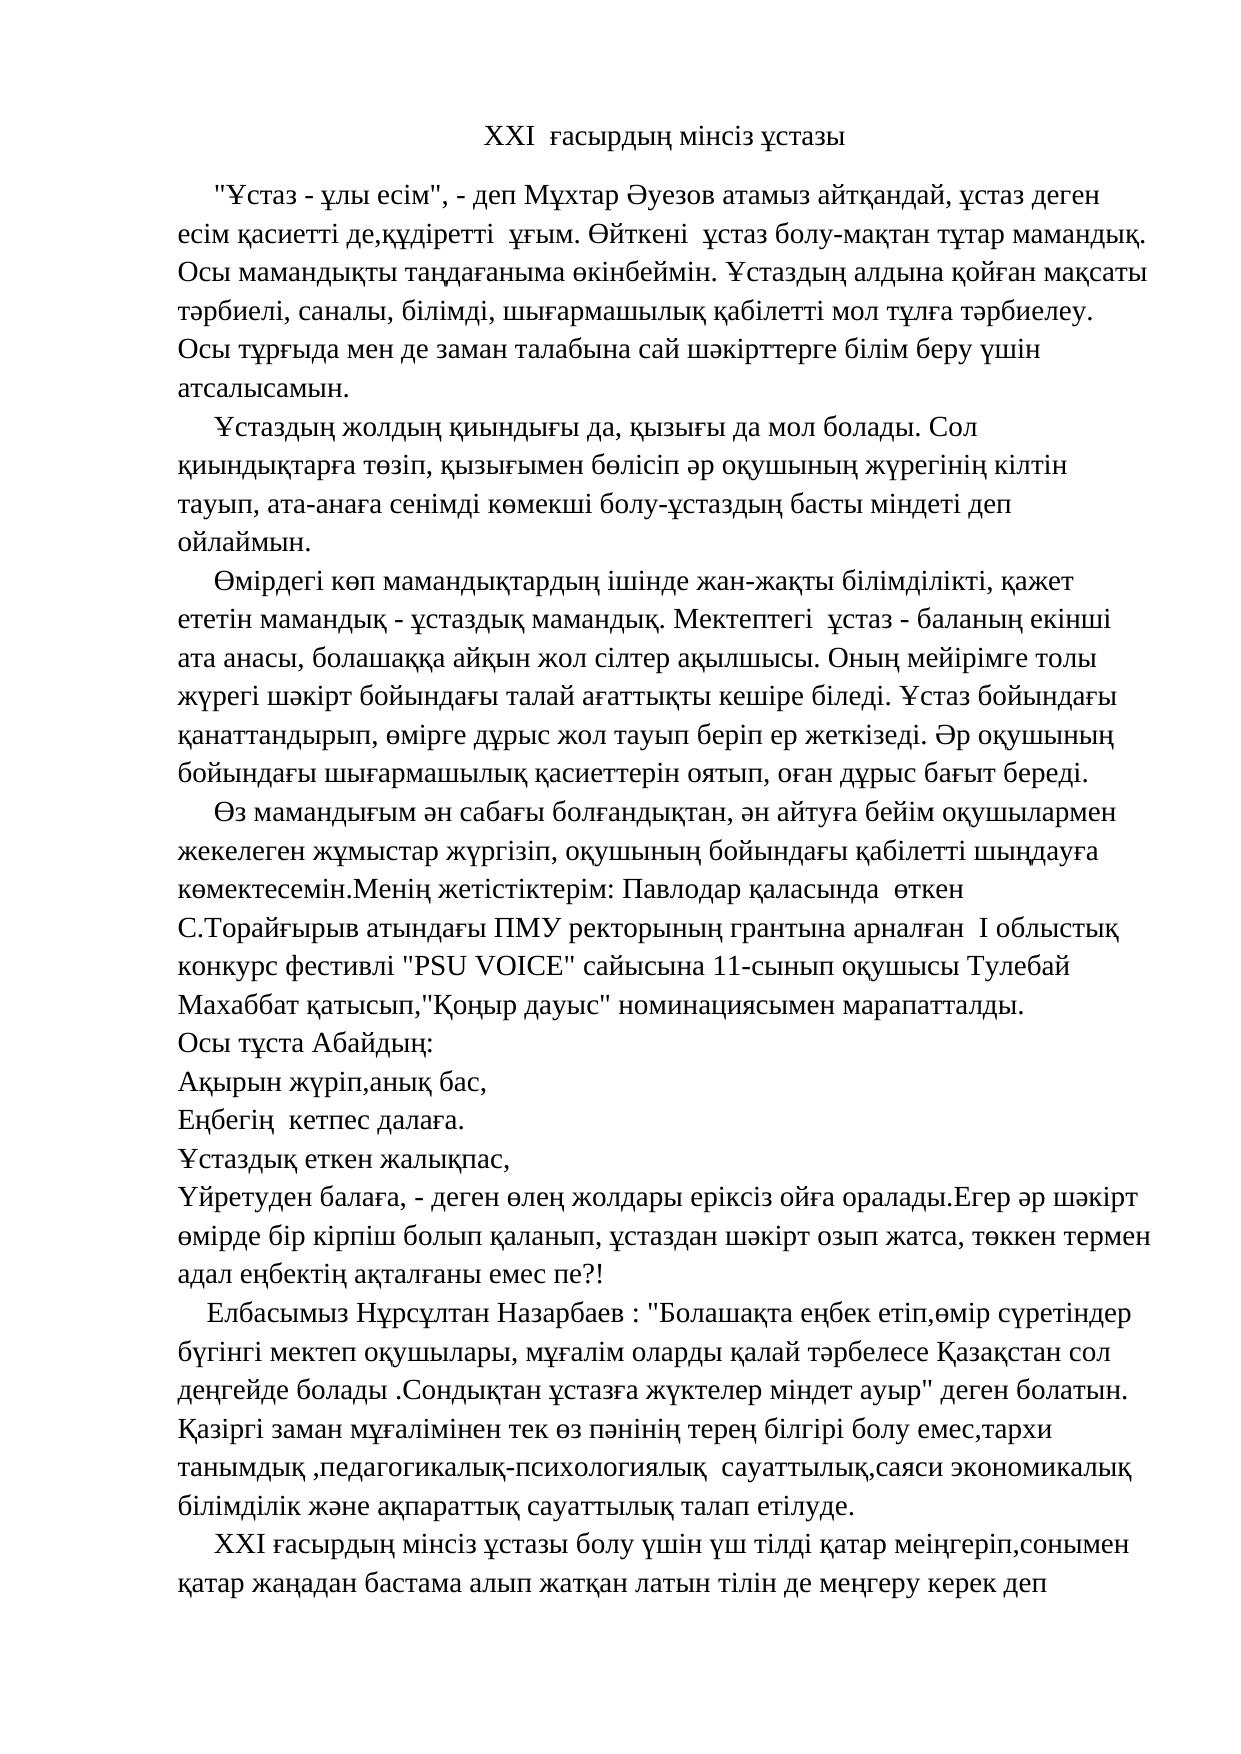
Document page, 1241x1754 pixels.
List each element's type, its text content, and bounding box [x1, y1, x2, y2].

text Өмірдегі көп мамандықтардың ішінде жан-жақты білімділікті, қажет ететін мамандық - ұстаздық мамандық. Мектептегі ұстаз - баланың екінші ата анасы, болашаққа айқын жол сілтер ақылшысы. Оның мейірімге толы жүрегі шәкірт бойындағы талай ағаттықты кешіре біледі. Ұстаз бойындағы қанаттандырып, өмірге дұрыс жол тауып беріп ер жеткізеді. Әр оқушының бойындағы шығармашылық қасиеттерін оятып, оған дұрыс бағыт береді. [177, 563, 1152, 789]
text Елбасымыз Нұрсұлтан Назарбаев : "Болашақта еңбек етіп,өмір сүретіндер бүгінгі мектеп оқушылары, мұғалім оларды қалай тәрбелесе Қазақстан сол деңгейде болады .Сондықтан ұстазға жүктелер міндет ауыр" деген болатын. Қазіргі заман мұғалімінен тек өз пәнінің терең білгірі болу емес,тархи танымдық ,педагогикалық-психологиялық сауаттылық,саяси экономикалық білімділік және ақпараттық сауаттылық талап етілуде. [177, 1295, 1152, 1521]
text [177, 1526, 1152, 1598]
text Еңбегің кетпес далаға. [177, 1102, 1152, 1136]
text Өз мамандығым ән сабағы болғандықтан, ән айтуға бейім оқушылармен жекелеген жұмыстар жүргізіп, оқушының бойындағы қабілетті шыңдауға көмектесемін.Менің жетістіктерім: Павлодар қаласында өткен С.Торайғырыв атындағы ПМУ ректорының грантына арналған І облыстық конкурс фестивлі "PSU VOICE" сайысына 11-сынып оқушысы Тулебай Махаббат қатысып,"Қоңыр дауыс" номинациясымен марапатталды. [177, 794, 1152, 1020]
text ХХІ ғасырдың мінсіз ұстазы [177, 118, 1152, 152]
text Ұстаздық еткен жалықпас, [177, 1141, 1152, 1174]
text Ұстаздың жолдың қиындығы да, қызығы да мол болады. Сол қиындықтарға төзіп, қызығымен бөлісіп әр оқушының жүрегінің кілтін тауып, ата-анаға сенімді көмекші болу-ұстаздың басты міндеті деп ойлаймын. [177, 409, 1152, 558]
text Осы тұста Абайдың: [177, 1025, 1152, 1059]
text Ақырын жүріп,анық бас, [177, 1064, 1152, 1097]
text Үйретуден балаға, - деген өлең жолдары еріксіз ойға оралады.Егер әр шәкірт өмірде бір кірпіш болып қаланып, ұстаздан шәкірт озып жатса, төккен термен адал еңбектің ақталғаны емес пе?! [177, 1179, 1152, 1290]
text "Ұстаз - ұлы есім", - деп Мұхтар Әуезов атамыз айтқандай, ұстаз деген есім қасиетті де,құдіретті ұғым. Өйткені ұстаз болу-мақтан тұтар мамандық. Осы мамандықты таңдағаныма өкінбеймін. Ұстаздың алдына қойған мақсаты тәрбиелі, саналы, білімді, шығармашылық қабілетті мол тұлға тәрбиелеу. Осы тұрғыда мен де заман талабына сай шәкірттерге білім беру үшін атсалысамын. [177, 177, 1152, 404]
